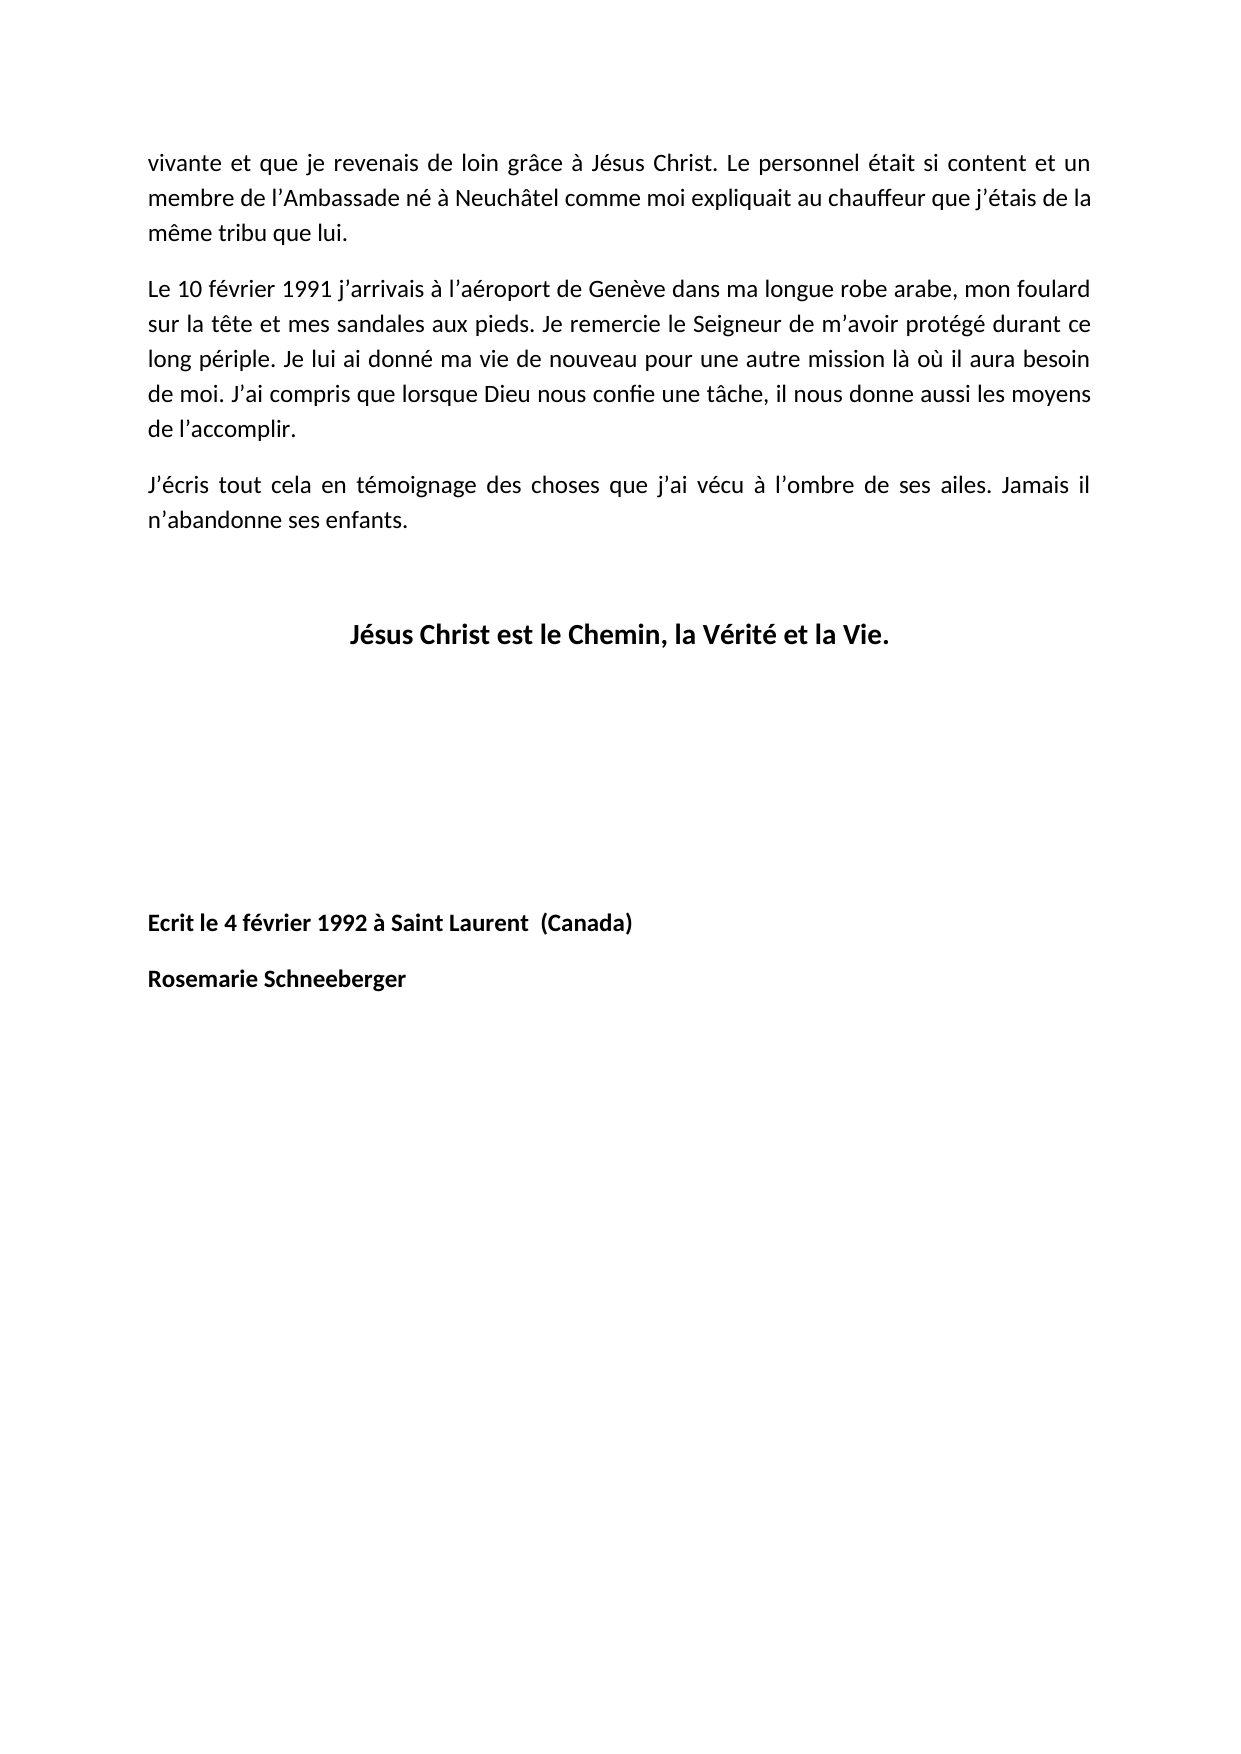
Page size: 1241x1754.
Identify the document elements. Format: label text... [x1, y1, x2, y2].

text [148, 148, 1093, 248]
text Jésus Christ est le Chemin, la Vérité et la Vie. [148, 616, 1093, 652]
text Ecrit le 4 février 1992 à Saint Laurent (Canada) [148, 907, 1093, 937]
text Rosemarie Schneeberger [148, 963, 1093, 993]
text J’écris tout cela en témoignage des choses que j’ai vécu à l’ombre de ses ailes. Jamais il n’abandonne ses enfants. [148, 469, 1093, 535]
text Le 10 février 1991 j’arrivais à l’aéroport de Genève dans ma longue robe arabe, mon foulard sur la tête et mes sandales aux pieds. Je remercie le Seigneur de m’avoir protégé durant ce long périple. Je lui ai donné ma vie de nouveau pour une autre mission là où il aura besoin de moi. J’ai compris que lorsque Dieu nous confie une tâche, il nous donne aussi les moyens de l’accomplir. [148, 273, 1093, 444]
